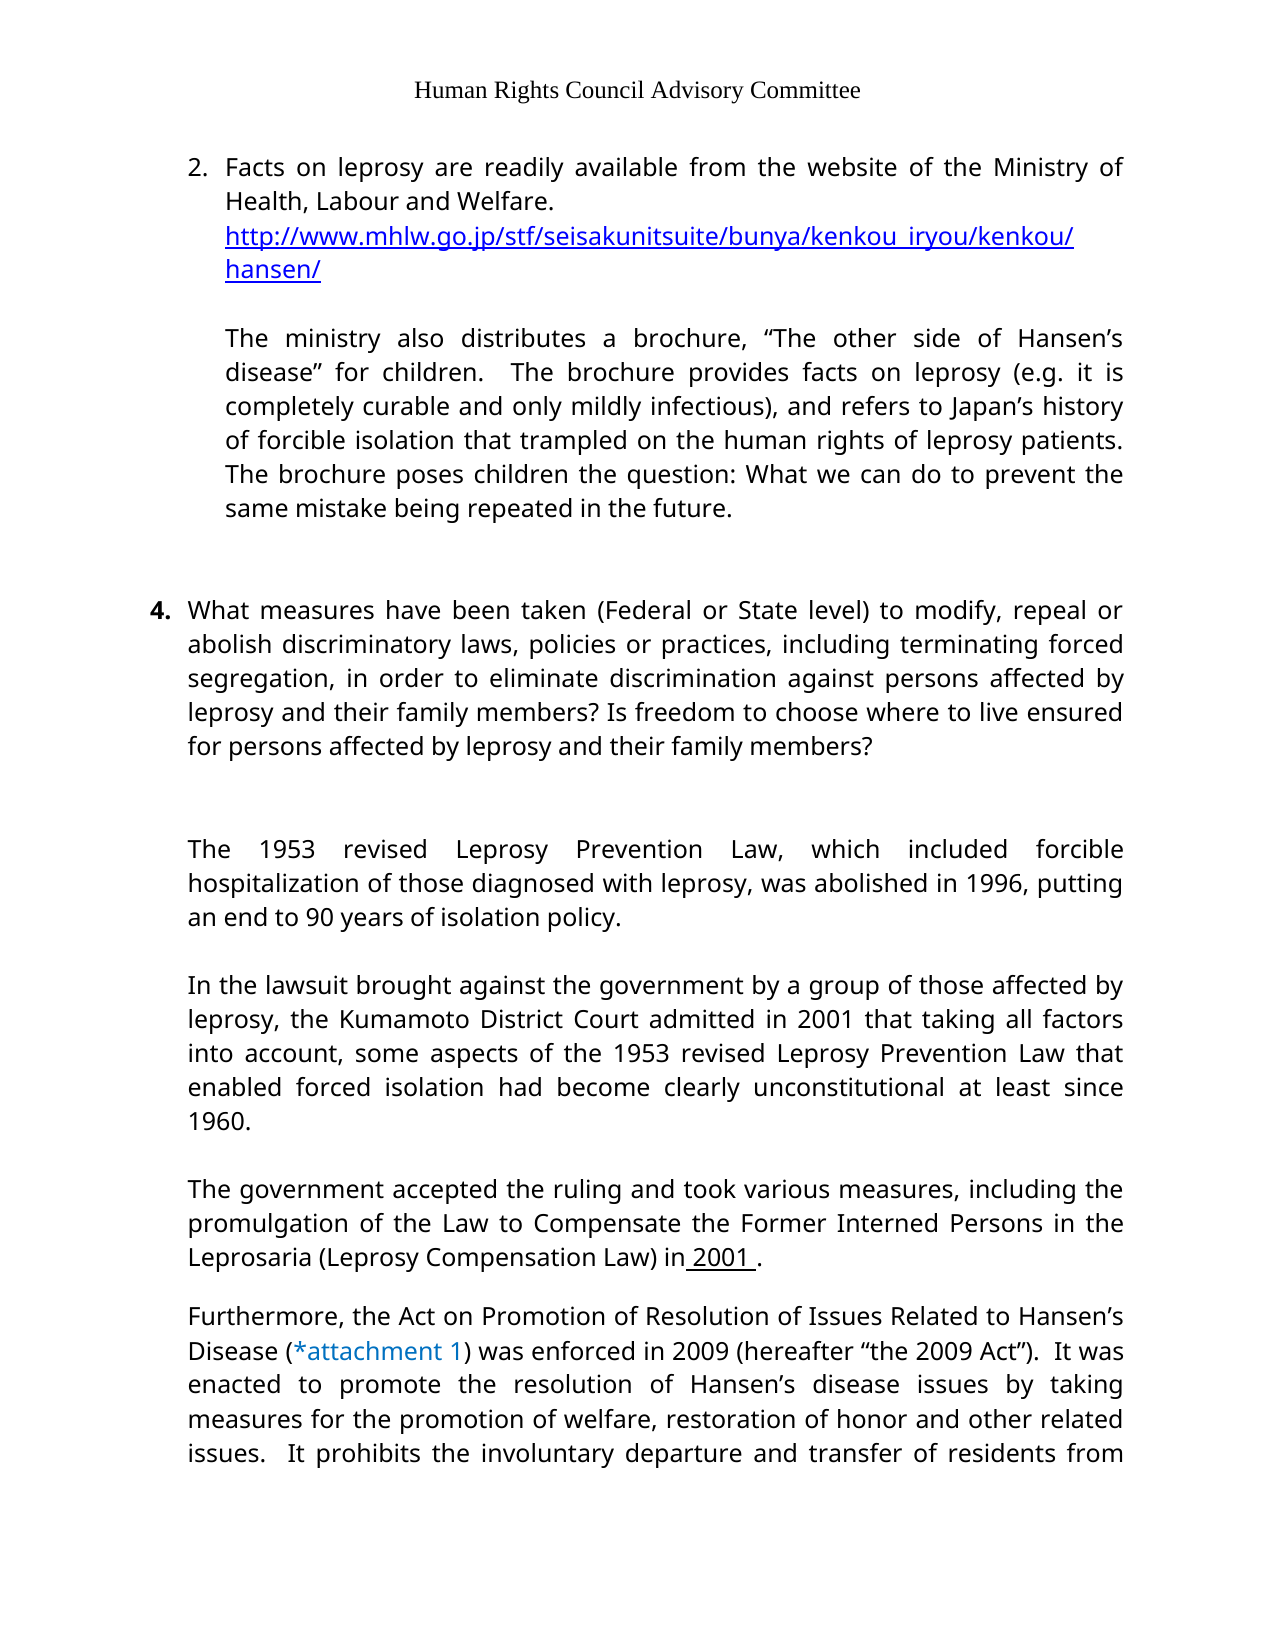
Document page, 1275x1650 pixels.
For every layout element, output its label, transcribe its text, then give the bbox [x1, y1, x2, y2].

list The 1953 revised Leprosy Prevention Law, which included forcible hospitalization of those diagnosed with leprosy, was abolished in 1996, putting an end to 90 years of isolation policy. [187, 831, 1125, 933]
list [187, 1299, 1125, 1469]
list In the lawsuit brought against the government by a group of those affected by leprosy, the Kumamoto District Court admitted in 2001 that taking all factors into account, some aspects of the 1953 revised Leprosy Prevention Law that enabled forced isolation had become clearly unconstitutional at least since 1960. [187, 967, 1125, 1138]
list The government accepted the ruling and took various measures, including the promulgation of the Law to Compensate the Former Interned Persons in the Leprosaria (Leprosy Compensation Law) in 2001 . [187, 1172, 1125, 1274]
list What measures have been taken (Federal or State level) to modify, repeal or abolish discriminatory laws, policies or practices, including terminating forced segregation, in order to eliminate discrimination against persons affected by leprosy and their family members? Is freedom to choose where to live ensured for persons affected by leprosy and their family members? [150, 593, 1125, 763]
list http://www.mhlw.go.jp/stf/seisakunitsuite/bunya/kenkou_iryou/kenkou/hansen/ [225, 218, 1125, 286]
list The ministry also distributes a brochure, “The other side of Hansen’s disease” for children. The brochure provides facts on leprosy (e.g. it is completely curable and only mildly infectious), and refers to Japan’s history of forcible isolation that trampled on the human rights of leprosy patients. The brochure poses children the question: What we can do to prevent the same mistake being repeated in the future. [225, 320, 1125, 525]
list Facts on leprosy are readily available from the website of the Ministry of Health, Labour and Welfare. [187, 150, 1125, 218]
